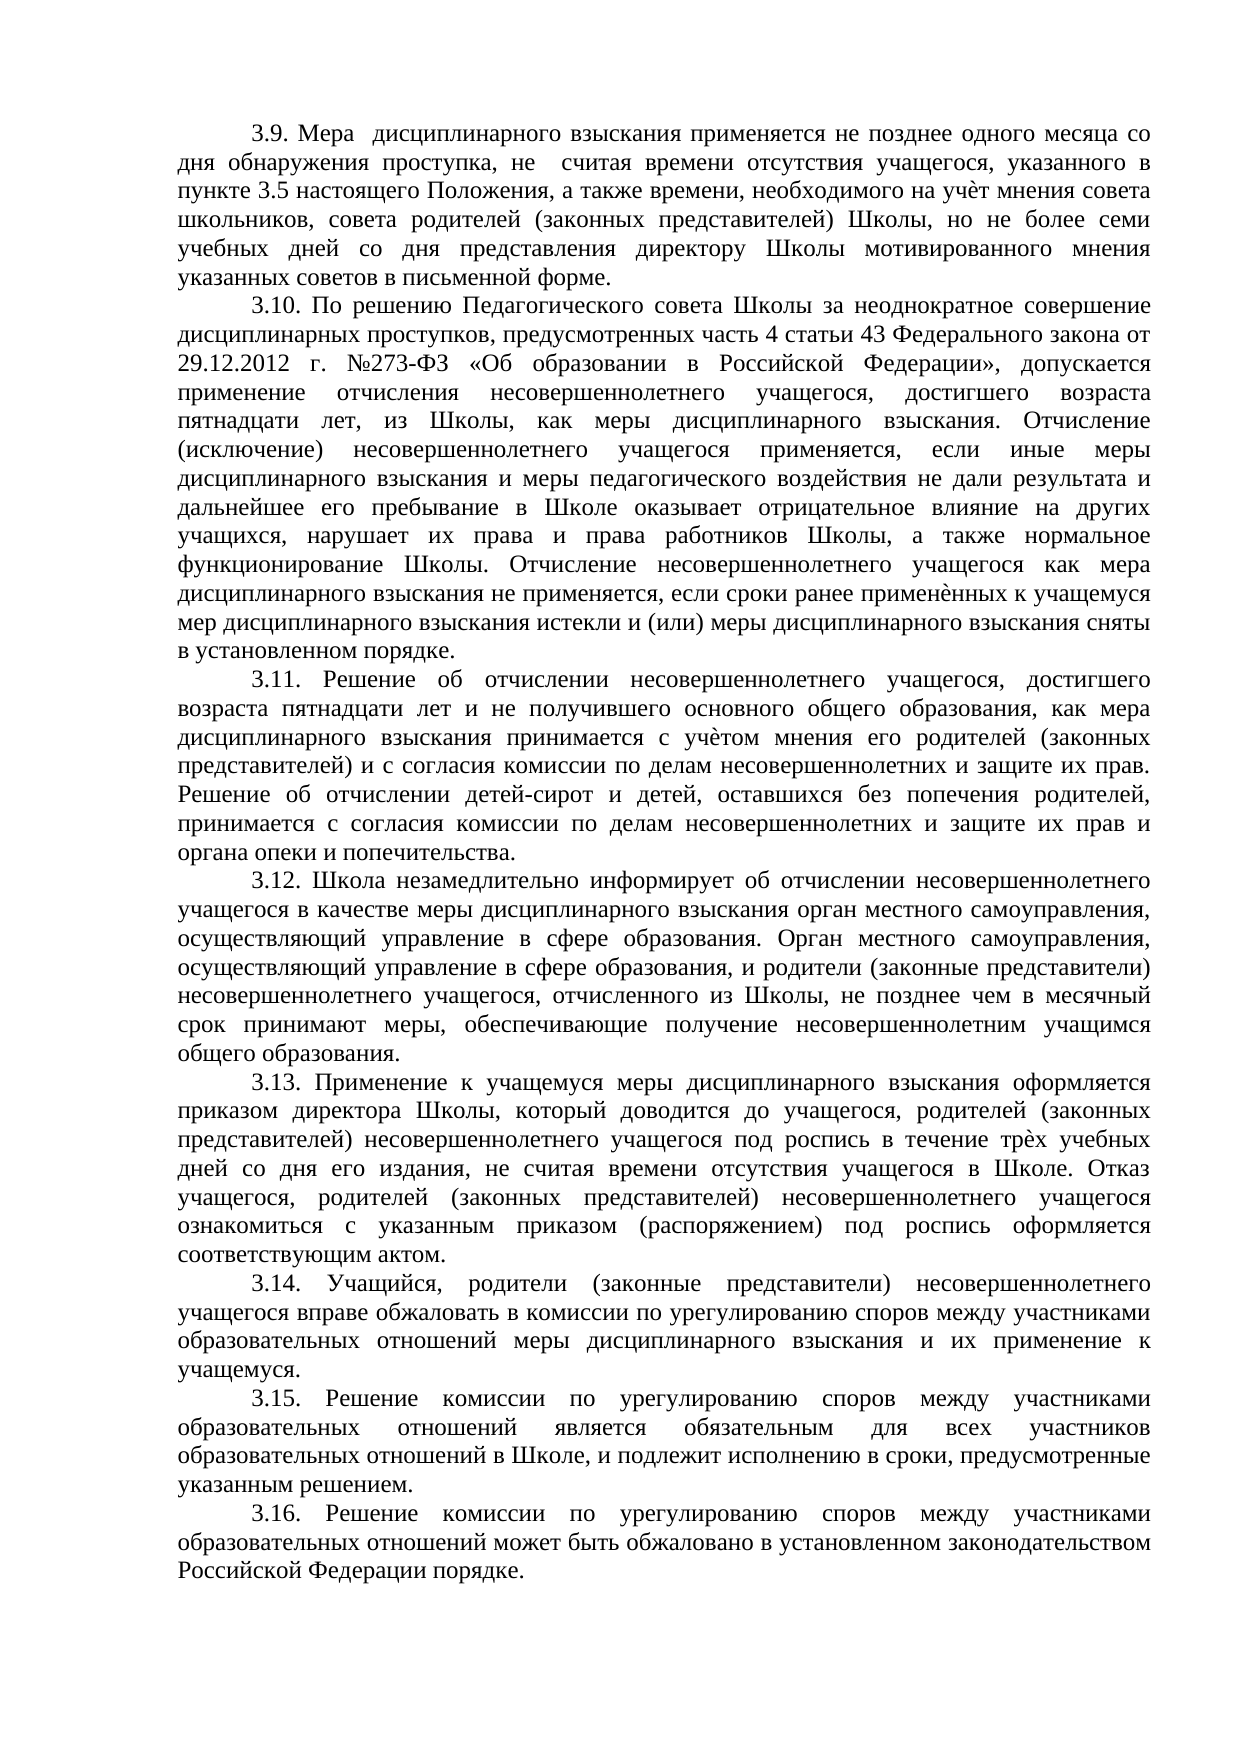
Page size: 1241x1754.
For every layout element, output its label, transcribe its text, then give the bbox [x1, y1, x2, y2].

text 3.9. Мера дисциплинарного взыскания применяется не позднее одного месяца со дня обнаружения проступка, не считая времени отсутствия учащегося, указанного в пункте 3.5 настоящего Положения, а также времени, необходимого на учѐт мнения совета школьников, совета родителей (законных представителей) Школы, но не более семи учебных дней со дня представления директору Школы мотивированного мнения указанных советов в письменной форме. [177, 118, 1152, 291]
text 3.14. Учащийся, родители (законные представители) несовершеннолетнего учащегося вправе обжаловать в комиссии по урегулированию споров между участниками образовательных отношений меры дисциплинарного взыскания и их применение к учащемуся. [177, 1268, 1152, 1383]
text 3.15. Решение комиссии по урегулированию споров между участниками образовательных отношений является обязательным для всех участников образовательных отношений в Школе, и подлежит исполнению в сроки, предусмотренные указанным решением. [177, 1383, 1152, 1498]
text 3.10. По решению Педагогического совета Школы за неоднократное совершение дисциплинарных проступков, предусмотренных часть 4 статьи 43 Федерального закона от 29.12.2012 г. №273-ФЗ «Об образовании в Российской Федерации», допускается применение отчисления несовершеннолетнего учащегося, достигшего возраста пятнадцати лет, из Школы, как меры дисциплинарного взыскания. Отчисление (исключение) несовершеннолетнего учащегося применяется, если иные меры дисциплинарного взыскания и меры педагогического воздействия не дали результата и дальнейшее его пребывание в Школе оказывает отрицательное влияние на других учащихся, нарушает их права и права работников Школы, а также нормальное функционирование Школы. Отчисление несовершеннолетнего учащегося как мера дисциплинарного взыскания не применяется, если сроки ранее применѐнных к учащемуся мер дисциплинарного взыскания истекли и (или) меры дисциплинарного взыскания сняты в установленном порядке. [177, 291, 1152, 664]
text 3.12. Школа незамедлительно информирует об отчислении несовершеннолетнего учащегося в качестве меры дисциплинарного взыскания орган местного самоуправления, осуществляющий управление в сфере образования. Орган местного самоуправления, осуществляющий управление в сфере образования, и родители (законные представители) несовершеннолетнего учащегося, отчисленного из Школы, не позднее чем в месячный срок принимают меры, обеспечивающие получение несовершеннолетним учащимся общего образования. [177, 866, 1152, 1067]
text 3.11. Решение об отчислении несовершеннолетнего учащегося, достигшего возраста пятнадцати лет и не получившего основного общего образования, как мера дисциплинарного взыскания принимается с учѐтом мнения его родителей (законных представителей) и с согласия комиссии по делам несовершеннолетних и защите их прав. Решение об отчислении детей-сирот и детей, оставшихся без попечения родителей, принимается с согласия комиссии по делам несовершеннолетних и защите их прав и органа опеки и попечительства. [177, 664, 1152, 866]
text 3.13. Применение к учащемуся меры дисциплинарного взыскания оформляется приказом директора Школы, который доводится до учащегося, родителей (законных представителей) несовершеннолетнего учащегося под роспись в течение трѐх учебных дней со дня его издания, не считая времени отсутствия учащегося в Школе. Отказ учащегося, родителей (законных представителей) несовершеннолетнего учащегося ознакомиться с указанным приказом (распоряжением) под роспись оформляется соответствующим актом. [177, 1067, 1152, 1268]
text 3.16. Решение комиссии по урегулированию споров между участниками образовательных отношений может быть обжаловано в установленном законодательством Российской Федерации порядке. [177, 1498, 1152, 1584]
